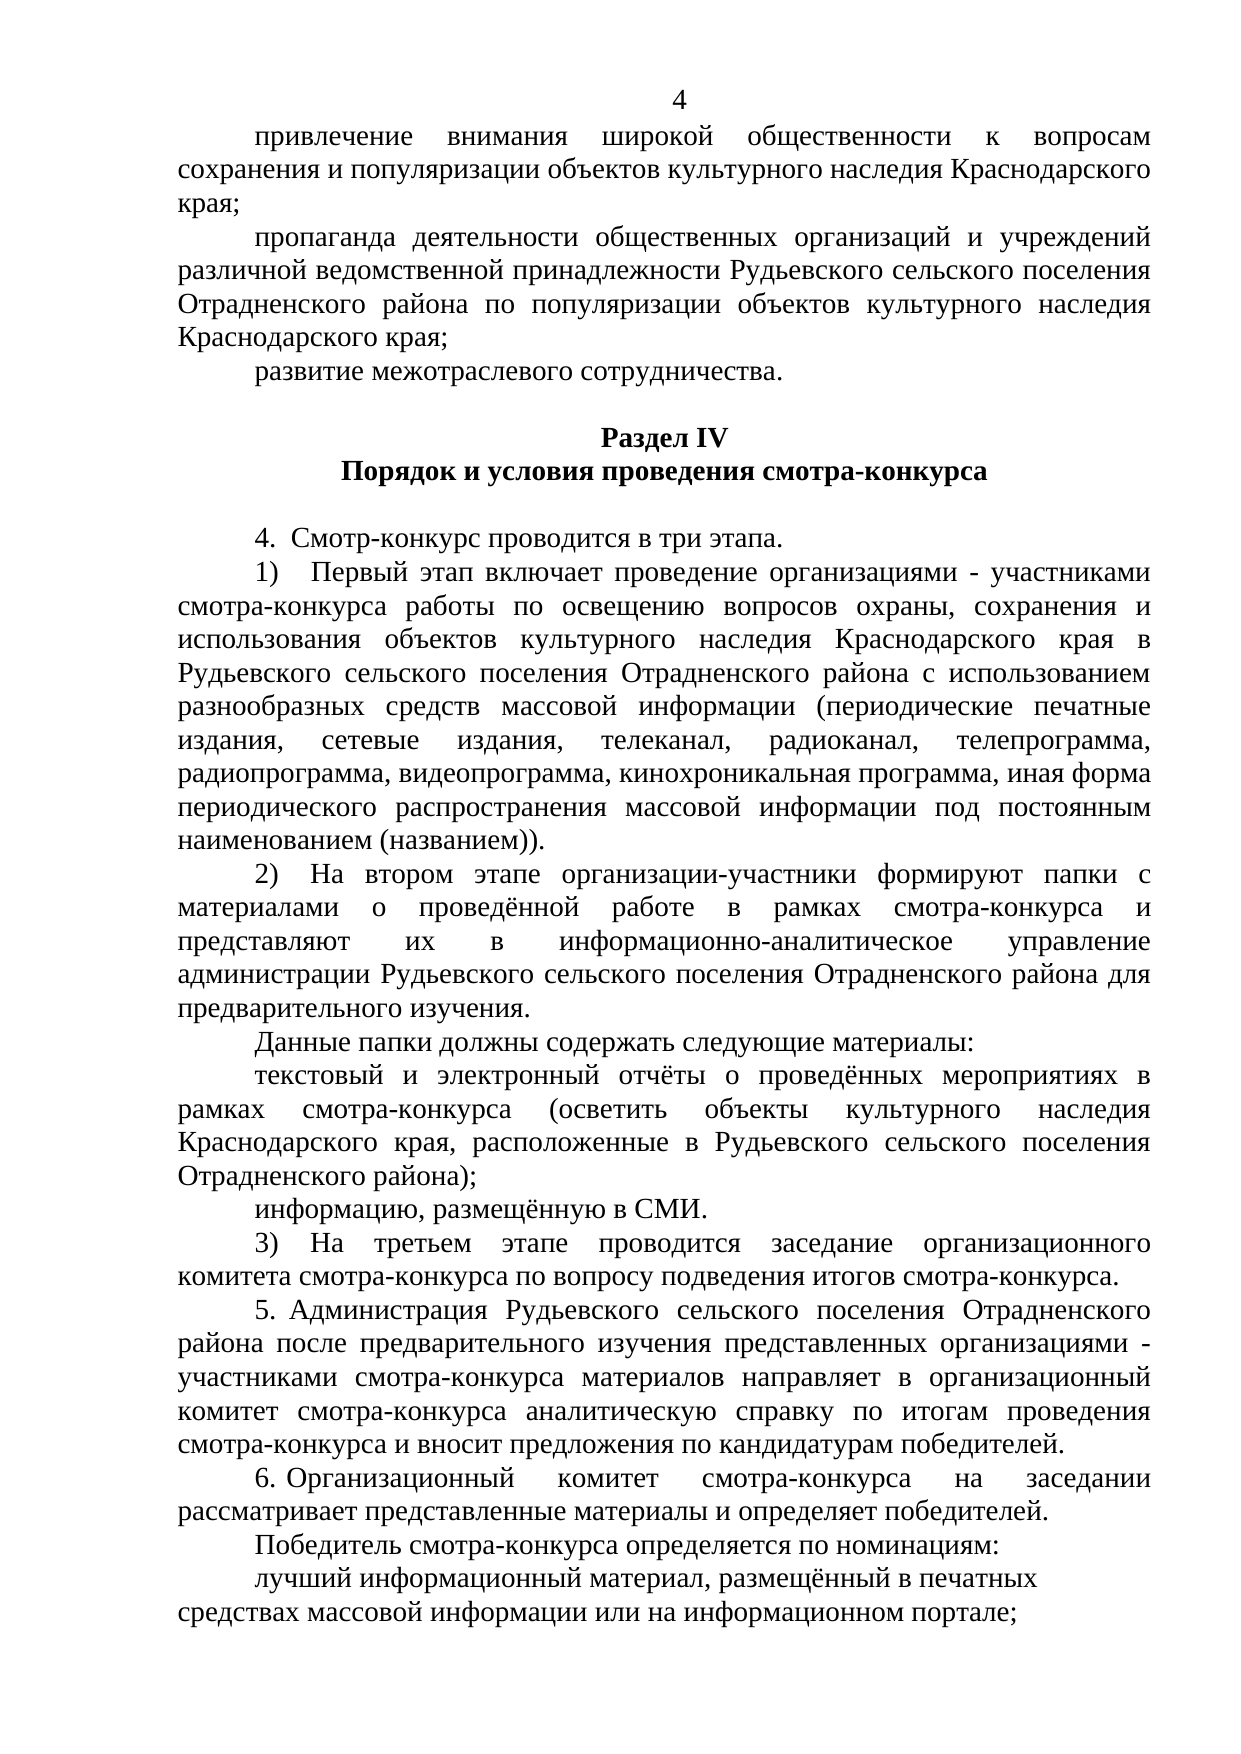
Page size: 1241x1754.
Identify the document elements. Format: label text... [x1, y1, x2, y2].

list Организационный комитет смотра-конкурса на заседании рассматривает представленные материалы и определяет победителей. [177, 1460, 1152, 1527]
text Раздел IV [177, 420, 1152, 453]
text информацию, размещённую в СМИ. [177, 1191, 1152, 1225]
list На третьем этапе проводится заседание организационного комитета смотра-конкурса по вопросу подведения итогов смотра-конкурса. [177, 1225, 1152, 1292]
text развитие межотраслевого сотрудничества. [177, 353, 1152, 386]
list Смотр-конкурс проводится в три этапа. [177, 521, 1152, 554]
list Первый этап включает проведение организациями - участниками смотра-конкурса работы по освещению вопросов охраны, сохранения и использования объектов культурного наследия Краснодарского края в Рудьевского сельского поселения Отрадненского района с использованием разнообразных средств массовой информации (периодические печатные издания, сетевые издания, телеканал, радиоканал, телепрограмма, радиопрограмма, видеопрограмма, кинохроникальная программа, иная форма периодического распространения массовой информации под постоянным наименованием (названием)). [177, 554, 1152, 856]
text Порядок и условия проведения смотра-конкурса [177, 453, 1152, 487]
text лучший информационный материал, размещённый в печатных средствах массовой информации или на информационном портале; [177, 1560, 1152, 1627]
text пропаганда деятельности общественных организаций и учреждений различной ведомственной принадлежности Рудьевского сельского поселения Отрадненского района по популяризации объектов культурного наследия Краснодарского края; [177, 219, 1152, 353]
text Победитель смотра-конкурса определяется по номинациям: [177, 1527, 1152, 1560]
text текстовый и электронный отчёты о проведённых мероприятиях в рамках смотра-конкурса (осветить объекты культурного наследия Краснодарского края, расположенные в Рудьевского сельского поселения Отрадненского района); [177, 1057, 1152, 1191]
list На втором этапе организации-участники формируют папки с материалами о проведённой работе в рамках смотра-конкурса и представляют их в информационно-аналитическое управление администрации Рудьевского сельского поселения Отрадненского района для предварительного изучения. [177, 856, 1152, 1024]
text Данные папки должны содержать следующие материалы: [177, 1024, 1152, 1057]
list Администрация Рудьевского сельского поселения Отрадненского района после предварительного изучения представленных организациями - участниками смотра-конкурса материалов направляет в организационный комитет смотра-конкурса аналитическую справку по итогам проведения смотра-конкурса и вносит предложения по кандидатурам победителей. [177, 1292, 1152, 1460]
text привлечение внимания широкой общественности к вопросам сохранения и популяризации объектов культурного наследия Краснодарского края; [177, 118, 1152, 219]
